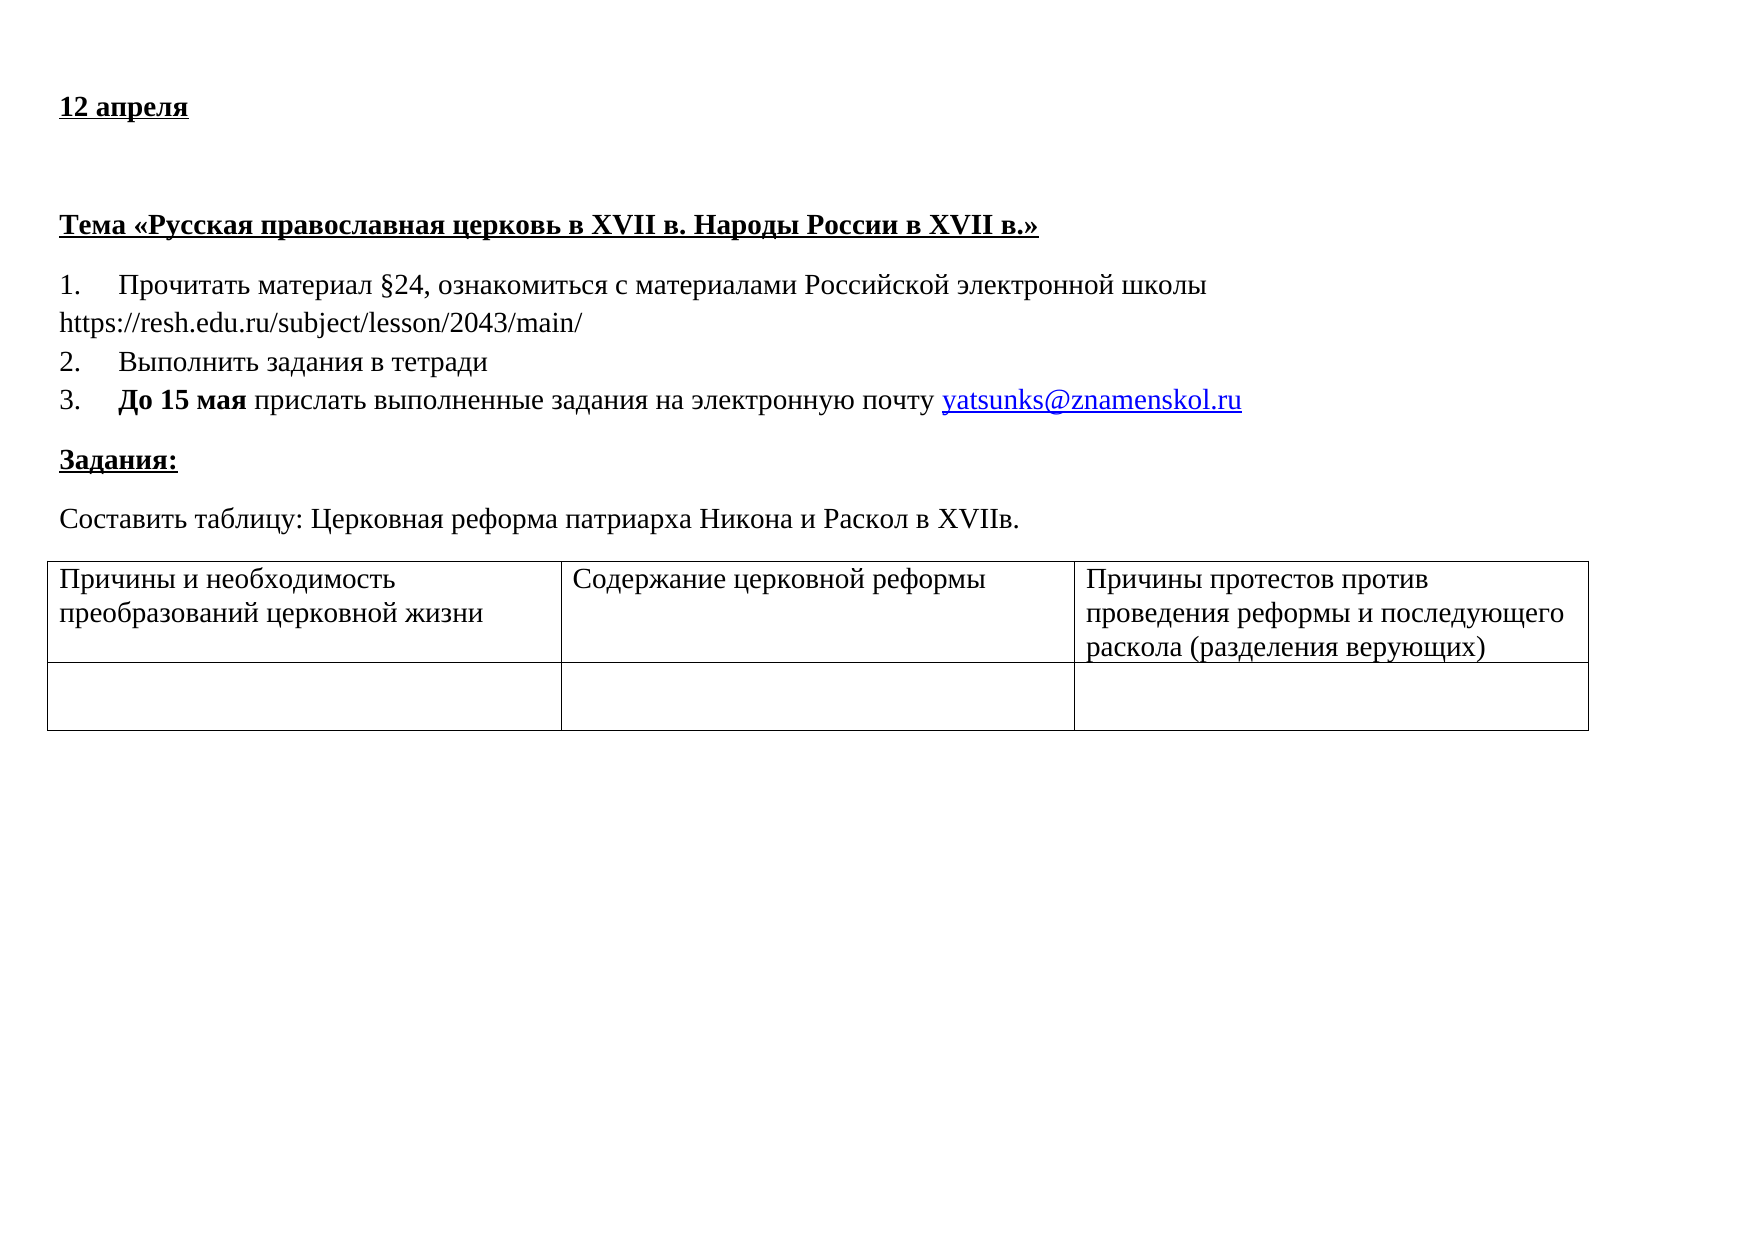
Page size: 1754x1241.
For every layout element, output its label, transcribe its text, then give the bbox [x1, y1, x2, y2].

text Тема «Русская православная церковь в XVII в. Народы России в XVII в.» [59, 207, 1636, 241]
table_header Содержание церковной реформы [562, 562, 1074, 662]
table_cell [1075, 663, 1588, 730]
text Составить таблицу: Церковная реформа патриарха Никона и Раскол в XVIIв. [59, 501, 1636, 535]
list До 15 мая прислать выполненные задания на электронную почту yatsunks@znamenskol.ru [59, 382, 1636, 416]
text 12 апреля [59, 89, 1636, 122]
list Выполнить задания в тетради [59, 344, 1636, 377]
table_cell [562, 663, 1074, 730]
table_cell [48, 663, 561, 730]
list Прочитать материал §24, ознакомиться с материалами Российской электронной школы https://resh.edu.ru/subject/lesson/2043/main/ [59, 267, 1636, 339]
table_header Причины протестов против проведения реформы и последующего раскола (разделения верующих) [1075, 562, 1588, 662]
text Задания: [59, 442, 1636, 475]
table_header Причины и необходимость преобразований церковной жизни [48, 562, 561, 662]
